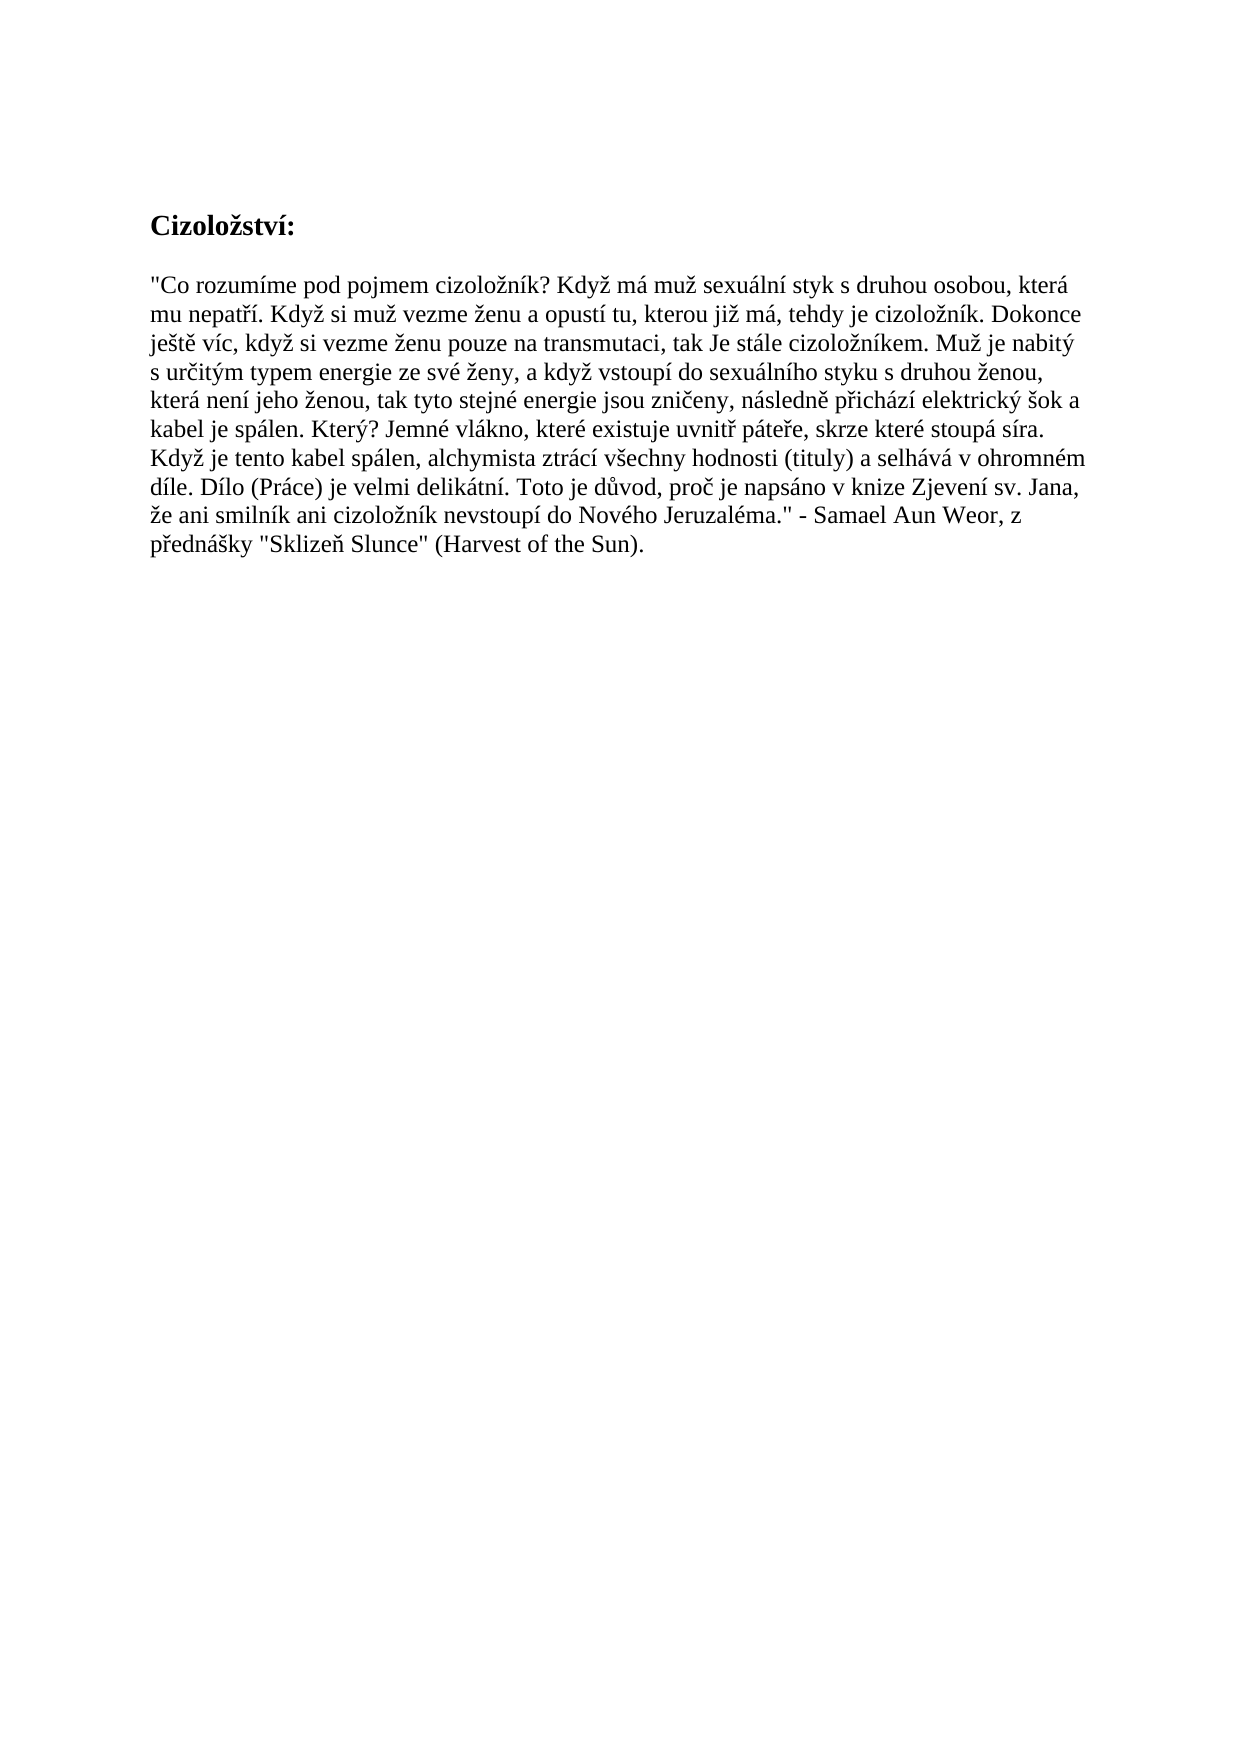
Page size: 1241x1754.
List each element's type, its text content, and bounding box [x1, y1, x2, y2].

text "Co rozumíme pod pojmem cizoložník? Když má muž sexuální styk s druhou osobou, která mu nepatří. Když si muž vezme ženu a opustí tu, kterou již má, tehdy je cizoložník. Dokonce ještě víc, když si vezme ženu pouze na transmutaci, tak Je stále cizoložníkem. Muž je nabitý s určitým typem energie ze své ženy, a když vstoupí do sexuálního styku s druhou ženou, která není jeho ženou, tak tyto stejné energie jsou zničeny, následně přichází elektrický šok a kabel je spálen. Který? Jemné vlákno, které existuje uvnitř páteře, skrze které stoupá síra. Když je tento kabel spálen, alchymista ztrácí všechny hodnosti (tituly) a selhává v ohromném díle. Dílo (Práce) je velmi delikátní. Toto je důvod, proč je napsáno v knize Zjevení sv. Jana, že ani smilník ani cizoložník nevstoupí do Nového Jeruzaléma." - Samael Aun Weor, z přednášky "Sklizeň Slunce" (Harvest of the Sun). [150, 271, 1090, 558]
subtitle Cizoložství: [150, 208, 1090, 241]
